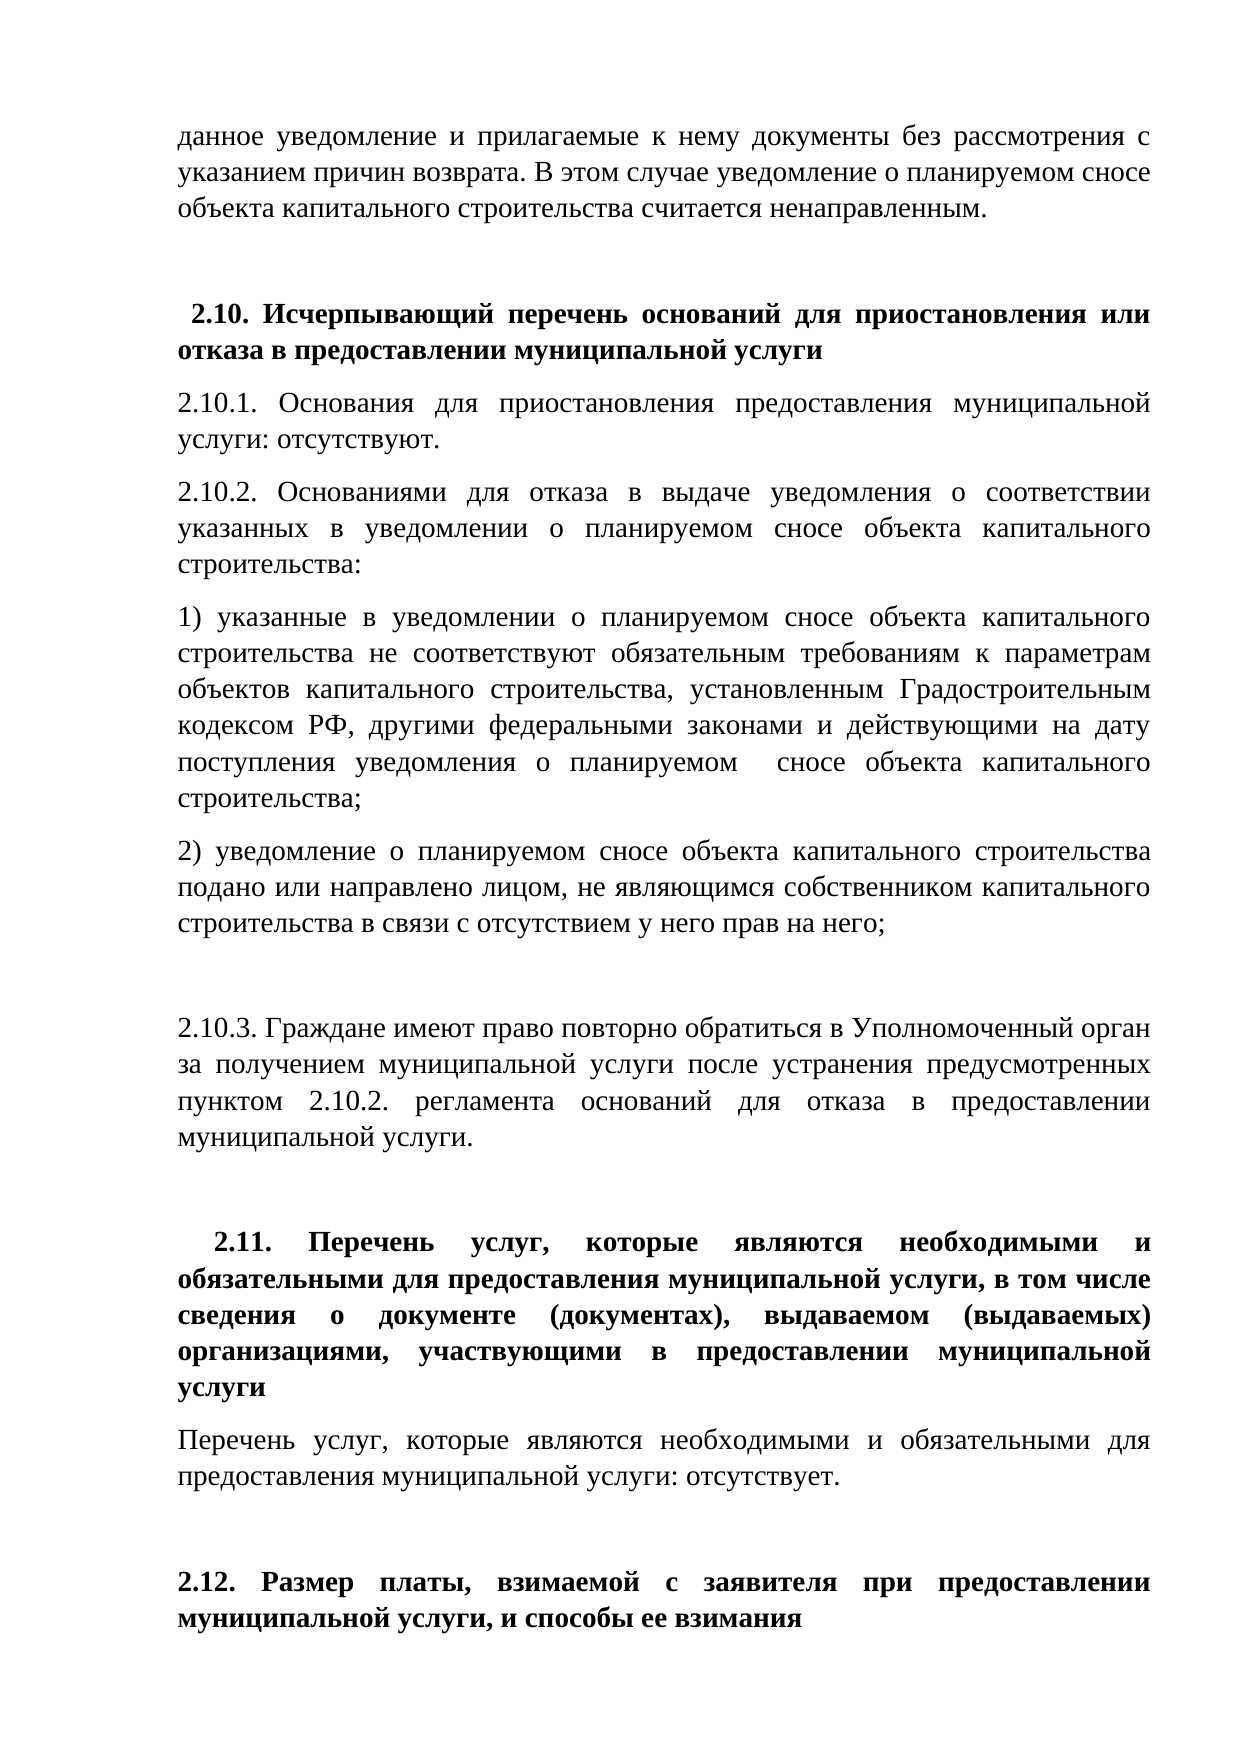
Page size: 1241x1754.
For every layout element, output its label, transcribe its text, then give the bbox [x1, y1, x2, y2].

text 2.10.2. Основаниями для отказа в выдаче уведомления о соответствии указанных в уведомлении о планируемом сносе объекта капитального строительства: [177, 474, 1152, 580]
text 2.12. Размер платы, взимаемой с заявителя при предоставлении муниципальной услуги, и способы ее взимания [177, 1564, 1152, 1633]
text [177, 118, 1152, 224]
text 1) указанные в уведомлении о планируемом сносе объекта капитального строительства не соответствуют обязательным требованиям к параметрам объектов капитального строительства, установленным Градостроительным кодексом РФ, другими федеральными законами и действующими на дату поступления уведомления о планируемом сносе объекта капитального строительства; [177, 599, 1152, 813]
text 2) уведомление о планируемом сносе объекта капитального строительства подано или направлено лицом, не являющимся собственником капитального строительства в связи с отсутствием у него прав на него; [177, 833, 1152, 938]
text Перечень услуг, которые являются необходимыми и обязательными для предоставления муниципальной услуги: отсутствует. [177, 1422, 1152, 1492]
text 2.11. Перечень услуг, которые являются необходимыми и обязательными для предоставления муниципальной услуги, в том числе сведения о документе (документах), выдаваемом (выдаваемых) организациями, участвующими в предоставлении муниципальной услуги [177, 1224, 1152, 1403]
text 2.10. Исчерпывающий перечень оснований для приостановления или отказа в предоставлении муниципальной услуги [177, 296, 1152, 366]
text 2.10.1. Основания для приостановления предоставления муниципальной услуги: отсутствуют. [177, 385, 1152, 455]
text 2.10.3. Граждане имеют право повторно обратиться в Уполномоченный орган за получением муниципальной услуги после устранения предусмотренных пунктом 2.10.2. регламента оснований для отказа в предоставлении муниципальной услуги. [177, 1011, 1152, 1152]
